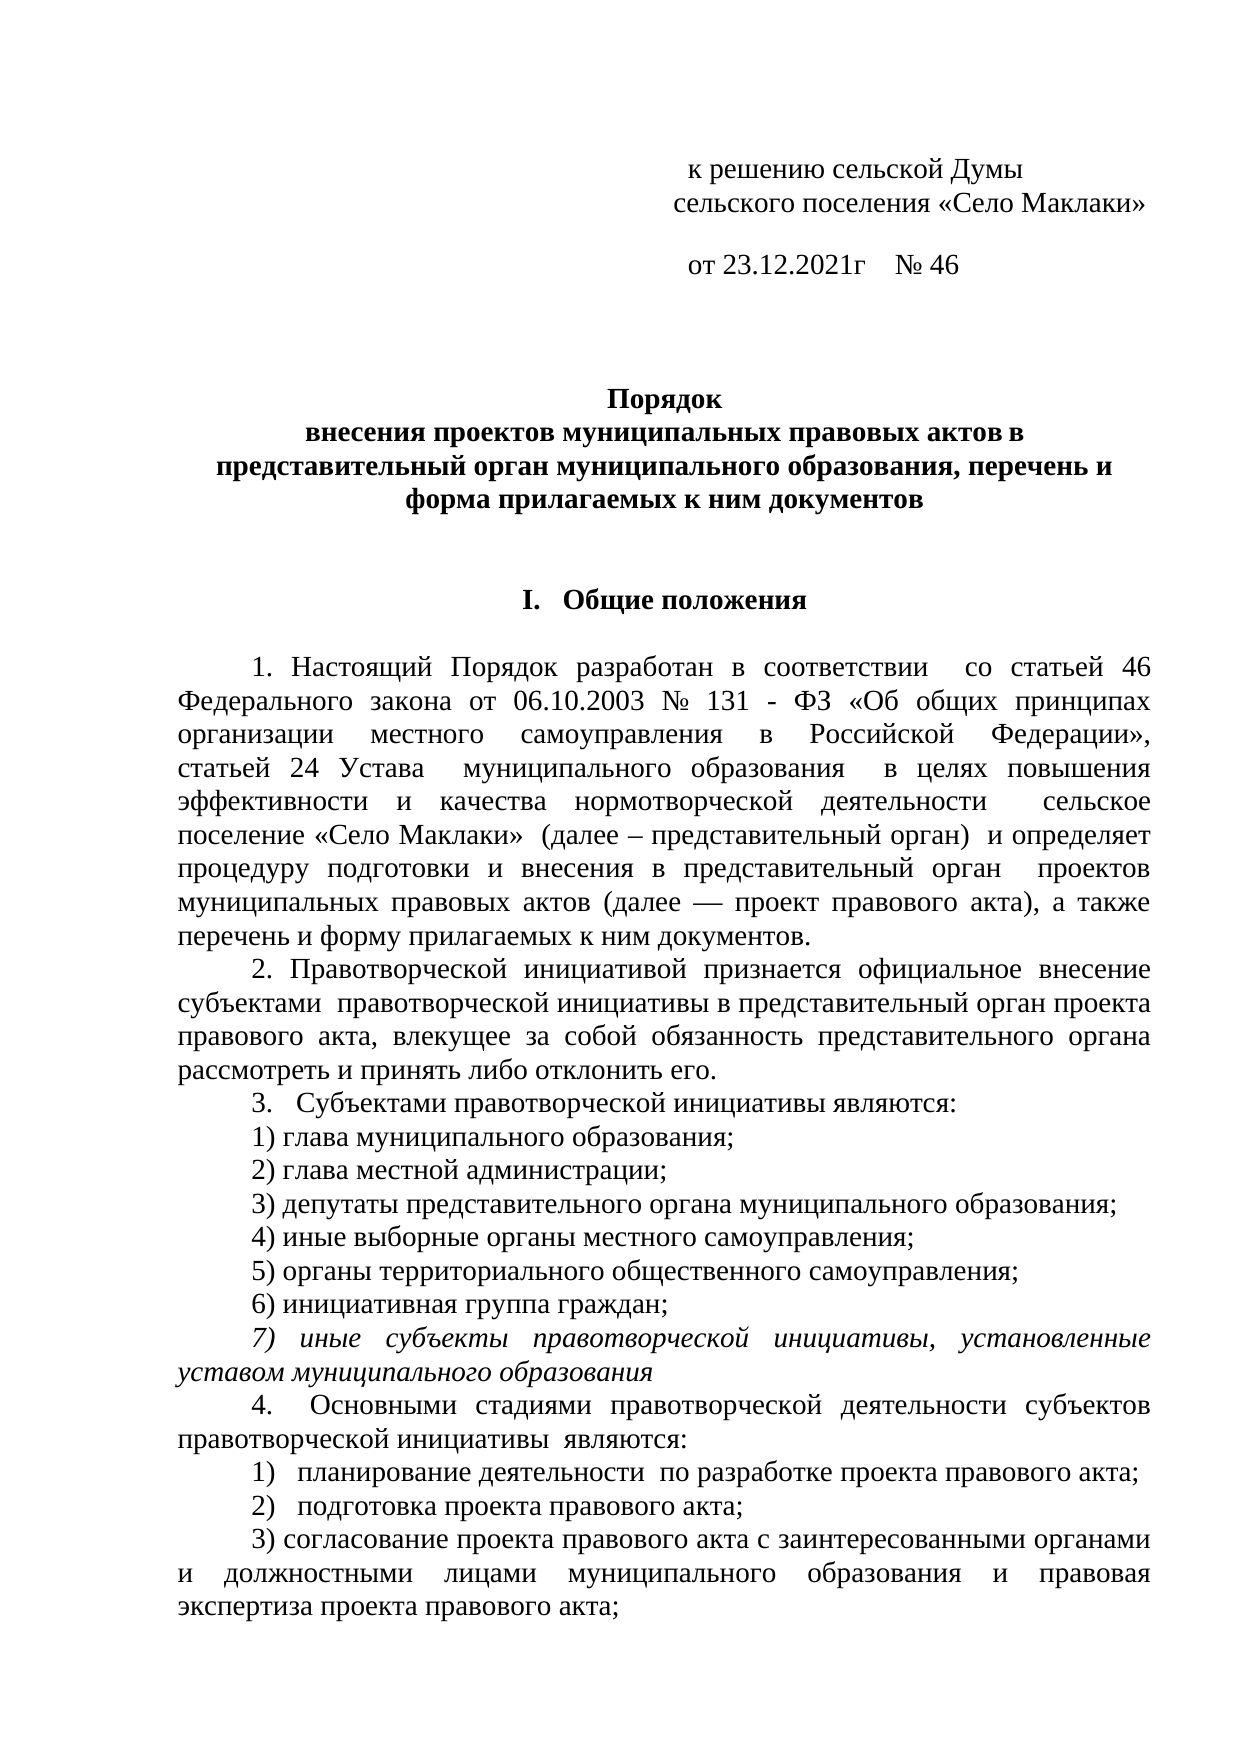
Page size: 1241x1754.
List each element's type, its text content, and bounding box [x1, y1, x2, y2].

text 5) органы территориального общественного самоуправления; [177, 1253, 1152, 1287]
text 1. Настоящий Порядок разработан в соответствии со статьей 46 Федерального закона от 06.10.2003 № 131 - ФЗ «Об общих принципах организации местного самоуправления в Российской Федерации», статьей 24 Устава муниципального образования в целях повышения эффективности и качества нормотворческой деятельности сельское поселение «Село Маклаки» (далее – представительный орган) и определяет процедуру подготовки и внесения в представительный орган проектов муниципальных правовых актов (далее — проект правового акта), а также перечень и форму прилагаемых к ним документов. [177, 649, 1152, 951]
text 1) планирование деятельности по разработке проекта правового акта; [177, 1454, 1152, 1488]
text 2) глава местной администрации; [177, 1152, 1152, 1186]
text внесения проектов муниципальных правовых актов в представительный орган муниципального образования, перечень и форма прилагаемых к ним документов [177, 414, 1152, 515]
text 3) депутаты представительного органа муниципального образования; [177, 1186, 1152, 1219]
text 4) иные выборные органы местного самоуправления; [177, 1219, 1152, 1253]
text от 23.12.2021г № 46 [177, 247, 1152, 280]
text сельского поселения «Село Маклаки» [177, 185, 1152, 219]
text 7) иные субъекты правотворческой инициативы, установленные уставом муниципального образования [177, 1320, 1152, 1387]
text 2) подготовка проекта правового акта; [177, 1488, 1152, 1521]
text к решению сельской Думы [177, 152, 1152, 185]
text 6) инициативная группа граждан; [177, 1287, 1152, 1320]
text 3) согласование проекта правового акта с заинтересованными органами и должностными лицами муниципального образования и правовая экспертиза проекта правового акта; [177, 1521, 1152, 1622]
text Общие положения [177, 582, 1152, 616]
text 1) глава муниципального образования; [177, 1119, 1152, 1152]
text Порядок [177, 381, 1152, 414]
list Субъектами правотворческой инициативы являются: [251, 1085, 1152, 1119]
text 4. Основными стадиями правотворческой деятельности субъектов правотворческой инициативы являются: [177, 1387, 1152, 1454]
text 2. Правотворческой инициативой признается официальное внесение субъектами правотворческой инициативы в представительный орган проекта правового акта, влекущее за собой обязанность представительного органа рассмотреть и принять либо отклонить его. [177, 951, 1152, 1085]
